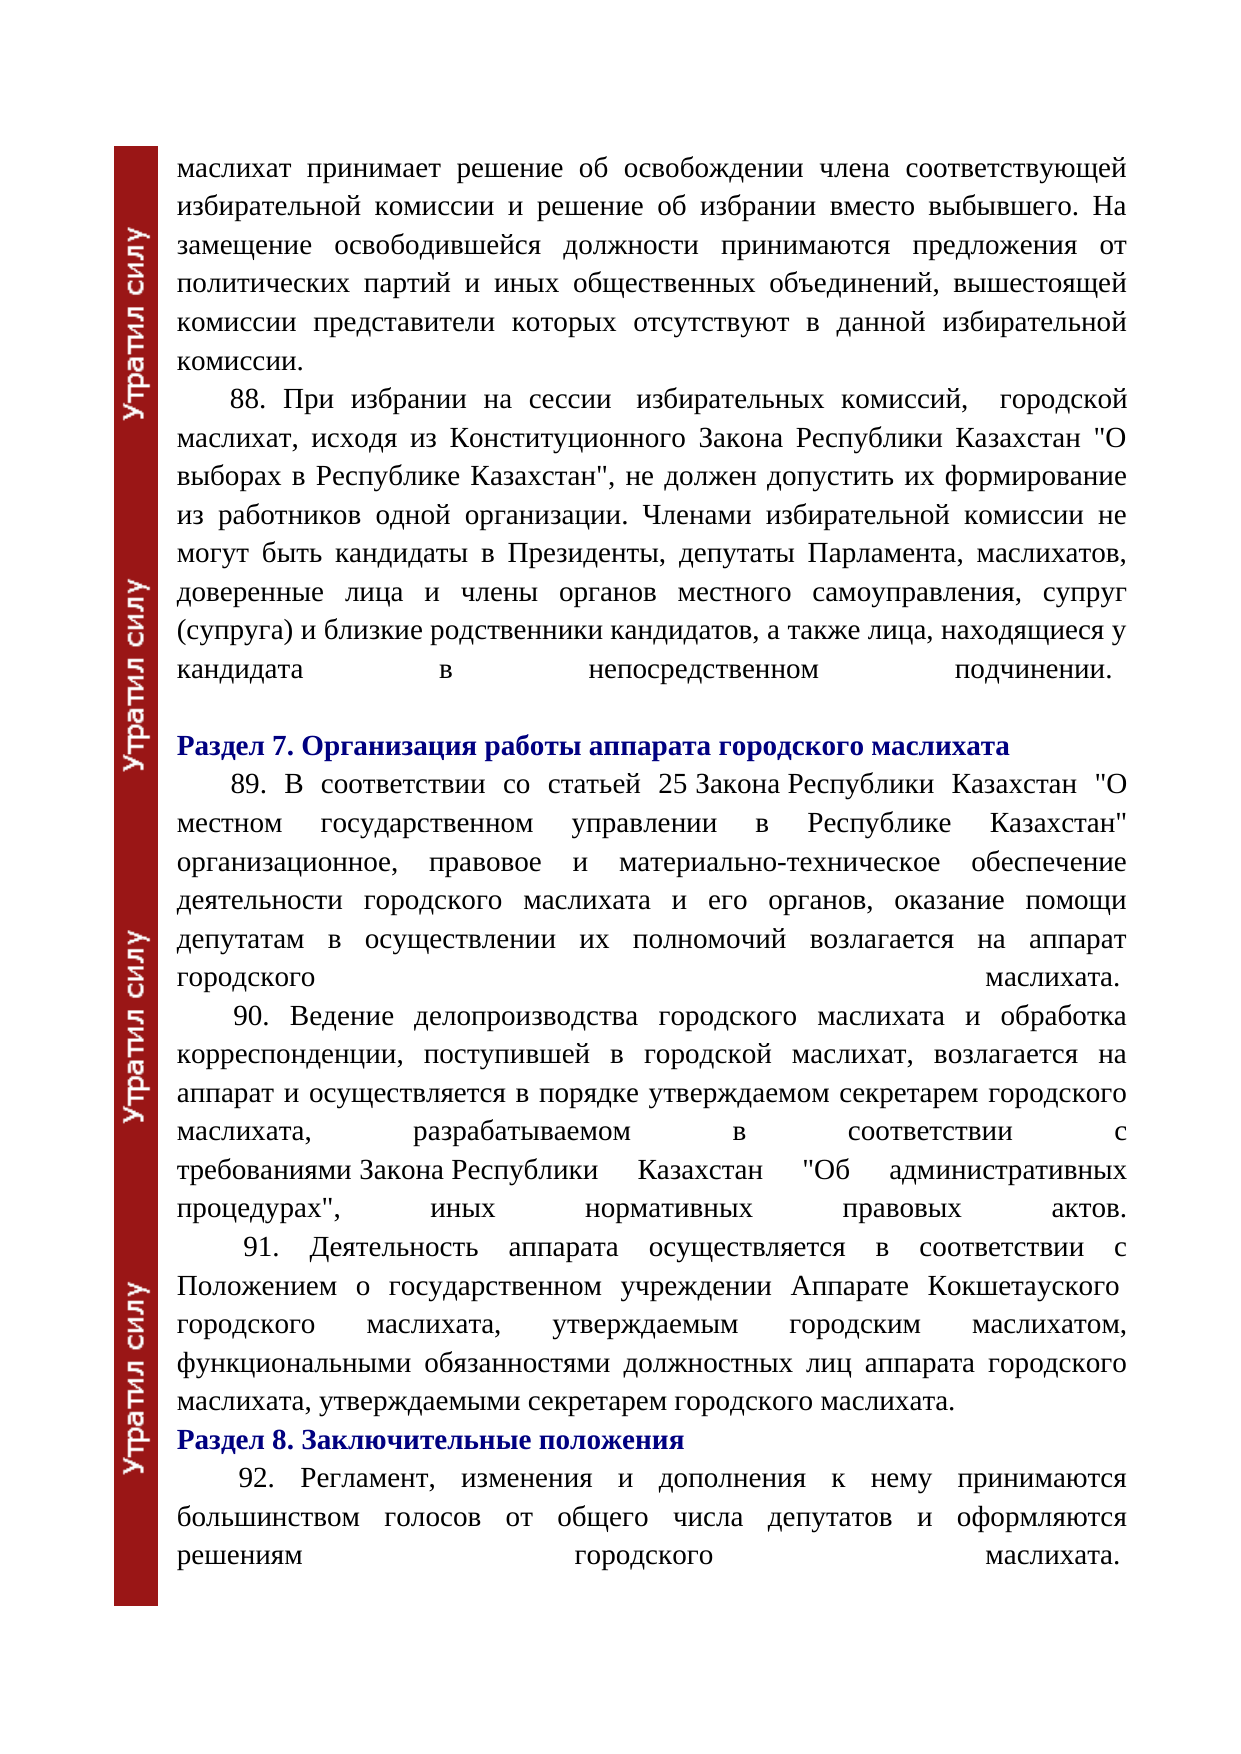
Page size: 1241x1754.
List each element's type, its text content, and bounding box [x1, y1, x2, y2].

text 89. В соответствии со статьей 25 Закона Республики Казахстан "О местном государственном управлении в Республике Казахстан" организационное, правовое и материально-техническое обеспечение деятельности городского маслихата и его органов, оказание помощи депутатам в осуществлении их полномочий возлагается на аппарат городского маслихата. 90. Ведение делопроизводства городского маслихата и обработка корреспонденции, поступившей в городской маслихат, возлагается на аппарат и осуществляется в порядке утверждаемом секретарем городского маслихата, разрабатываемом в соответствии с требованиями Закона Республики Казахстан "Об административных процедурах", иных нормативных правовых актов. 91. Деятельность аппарата осуществляется в соответствии с Положением о государственном учреждении Аппарате Кокшетауского городского маслихата, утверждаемым городским маслихатом, функциональными обязанностями должностных лиц аппарата городского маслихата, утверждаемыми секретарем городского маслихата. [112, 767, 1128, 1417]
text Раздел 8. Заключительные положения [112, 1422, 1128, 1455]
picture [114, 1571, 158, 1606]
picture [114, 762, 158, 767]
picture [114, 723, 158, 728]
picture [114, 146, 158, 150]
picture [114, 1417, 158, 1422]
text Раздел 7. Организация работы аппарата городского маслихата [112, 728, 1128, 762]
picture [114, 1455, 158, 1460]
